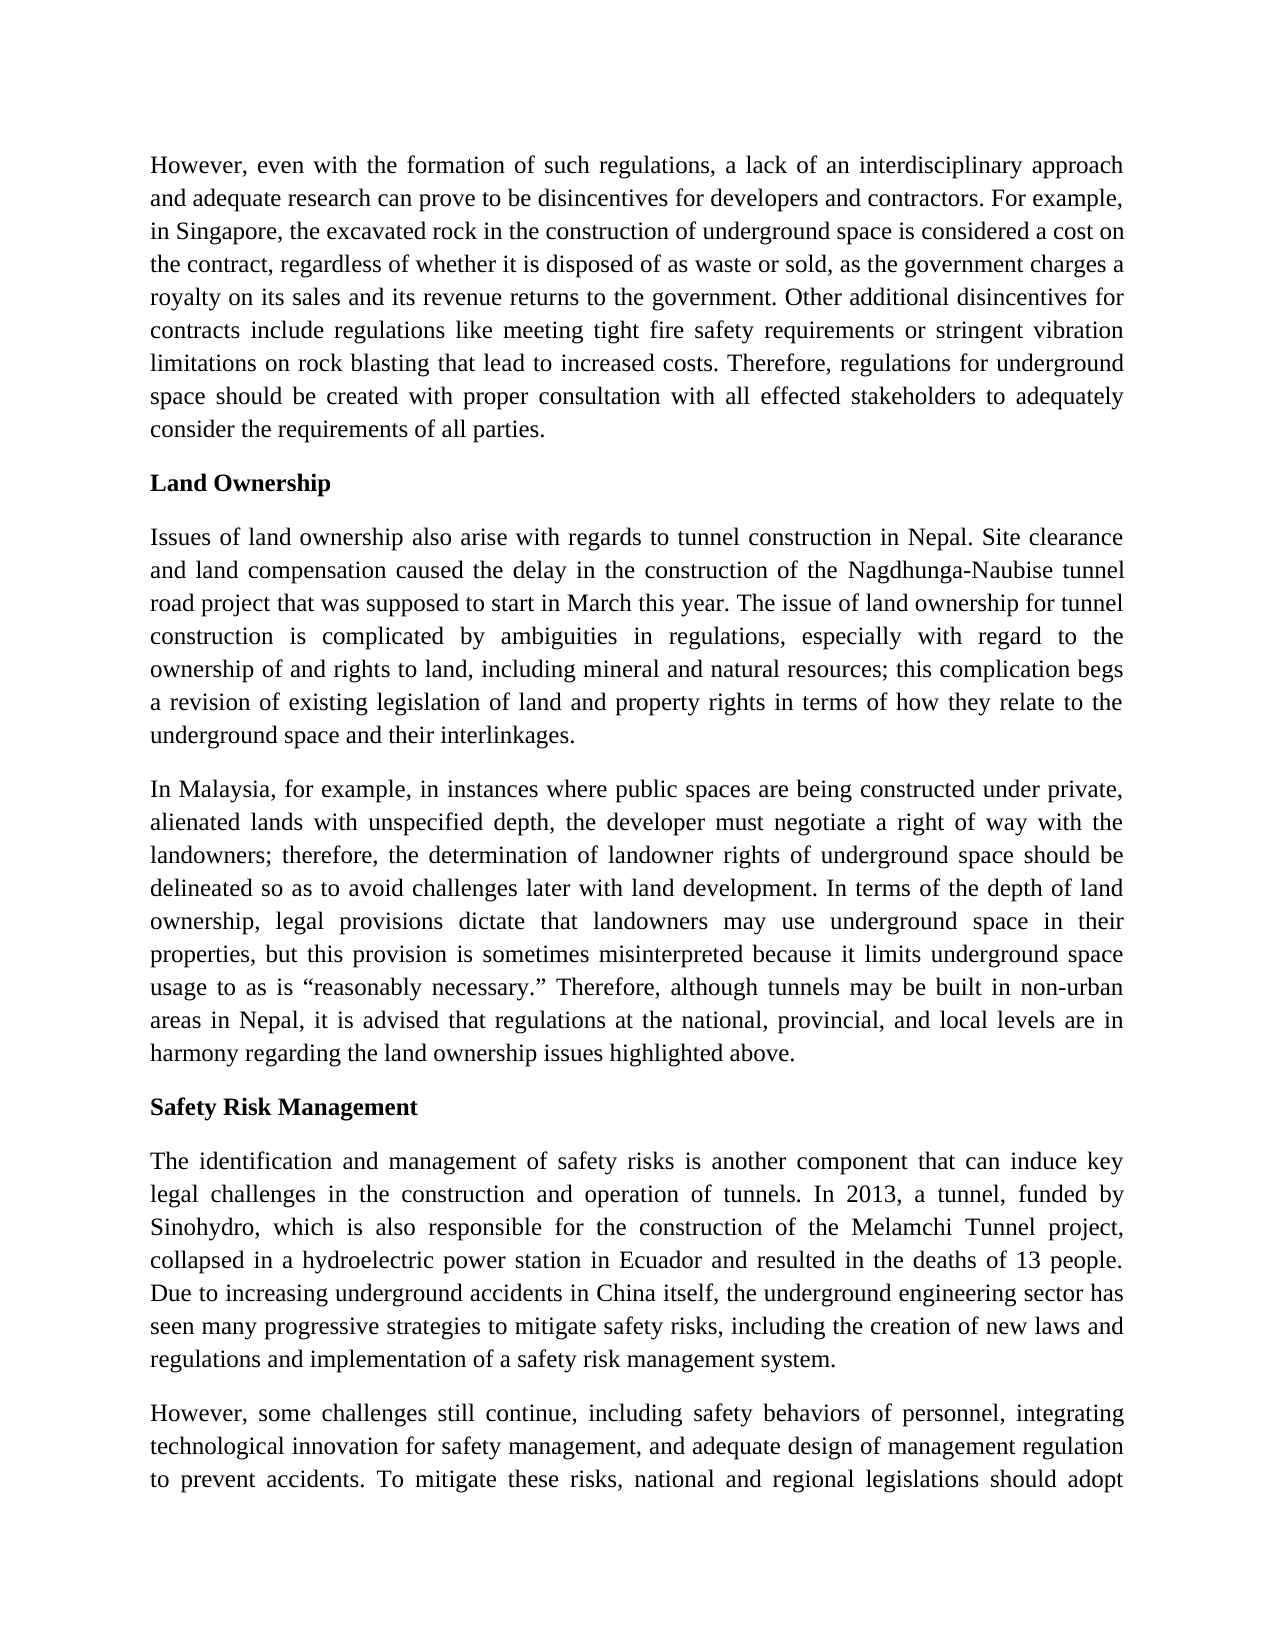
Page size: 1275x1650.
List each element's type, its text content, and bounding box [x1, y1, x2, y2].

text Issues of land ownership also arise with regards to tunnel construction in Nepal. Site clearance and land compensation caused the delay in the construction of the Nagdhunga-Naubise tunnel road project that was supposed to start in March this year. The issue of land ownership for tunnel construction is complicated by ambiguities in regulations, especially with regard to the ownership of and rights to land, including mineral and natural resources; this complication begs a revision of existing legislation of land and property rights in terms of how they relate to the underground space and their interlinkages. [150, 522, 1125, 749]
text In Malaysia, for example, in instances where public spaces are being constructed under private, alienated lands with unspecified depth, the developer must negotiate a right of way with the landowners; therefore, the determination of landowner rights of underground space should be delineated so as to avoid challenges later with land development. In terms of the depth of land ownership, legal provisions dictate that landowners may use underground space in their properties, but this provision is sometimes misinterpreted because it limits underground space usage to as is “reasonably necessary.” Therefore, although tunnels may be built in non-urban areas in Nepal, it is advised that regulations at the national, provincial, and local levels are in harmony regarding the land ownership issues highlighted above. [150, 774, 1125, 1067]
text Land Ownership [150, 468, 1125, 497]
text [150, 1398, 1125, 1492]
text Safety Risk Management [150, 1092, 1125, 1121]
text The identification and management of safety risks is another component that can induce key legal challenges in the construction and operation of tunnels. In 2013, a tunnel, funded by Sinohydro, which is also responsible for the construction of the Melamchi Tunnel project, collapsed in a hydroelectric power station in Ecuador and resulted in the deaths of 13 people. Due to increasing underground accidents in China itself, the underground engineering sector has seen many progressive strategies to mitigate safety risks, including the creation of new laws and regulations and implementation of a safety risk management system. [150, 1146, 1125, 1373]
text However, even with the formation of such regulations, a lack of an interdisciplinary approach and adequate research can prove to be disincentives for developers and contractors. For example, in Singapore, the excavated rock in the construction of underground space is considered a cost on the contract, regardless of whether it is disposed of as waste or sold, as the government charges a royalty on its sales and its revenue returns to the government. Other additional disincentives for contracts include regulations like meeting tight fire safety requirements or stringent vibration limitations on rock blasting that lead to increased costs. Therefore, regulations for underground space should be created with proper consultation with all effected stakeholders to adequately consider the requirements of all parties. [150, 150, 1125, 443]
